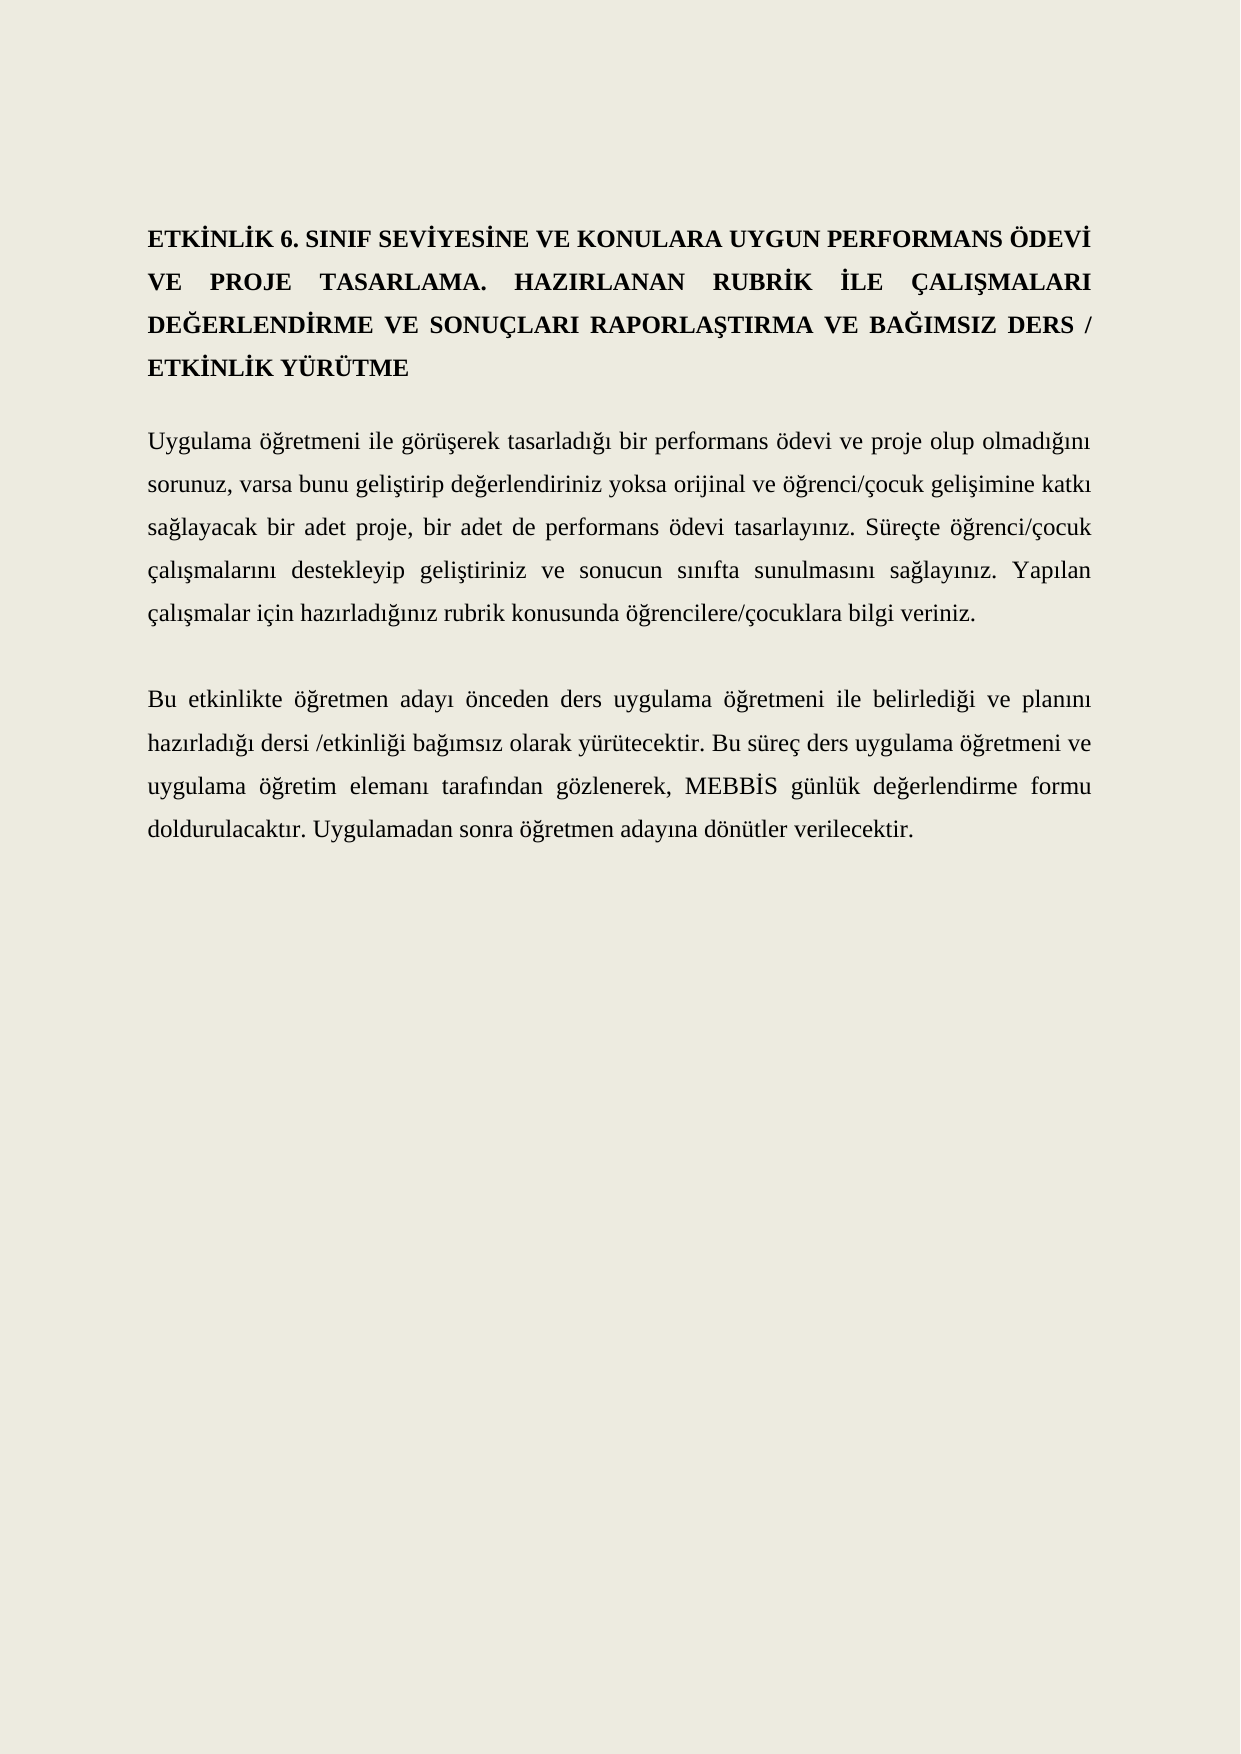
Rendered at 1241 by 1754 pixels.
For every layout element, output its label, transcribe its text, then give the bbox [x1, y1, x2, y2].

text Uygulama öğretmeni ile görüşerek tasarladığı bir performans ödevi ve proje olup olmadığını sorunuz, varsa bunu geliştirip değerlendiriniz yoksa orijinal ve öğrenci/çocuk gelişimine katkı sağlayacak bir adet proje, bir adet de performans ödevi tasarlayınız. Süreçte öğrenci/çocuk çalışmalarını destekleyip geliştiriniz ve sonucun sınıfta sunulmasını sağlayınız. Yapılan çalışmalar için hazırladığınız rubrik konusunda öğrencilere/çocuklara bilgi veriniz. [147, 426, 1092, 627]
text Bu etkinlikte öğretmen adayı önceden ders uygulama öğretmeni ile belirlediği ve planını hazırladığı dersi /etkinliği bağımsız olarak yürütecektir. Bu süreç ders uygulama öğretmeni ve uygulama öğretim elemanı tarafından gözlenerek, MEBBİS günlük değerlendirme formu doldurulacaktır. Uygulamadan sonra öğretmen adayına dönütler verilecektir. [147, 684, 1093, 843]
subtitle ETKİNLİK 6. SINIF SEVİYESİNE VE KONULARA UYGUN PERFORMANS ÖDEVİ VE PROJE TASARLAMA. HAZIRLANAN RUBRİK İLE ÇALIŞMALARI DEĞERLENDİRME VE SONUÇLARI RAPORLAŞTIRMA VE BAĞIMSIZ DERS / ETKİNLİK YÜRÜTME [147, 224, 1093, 382]
